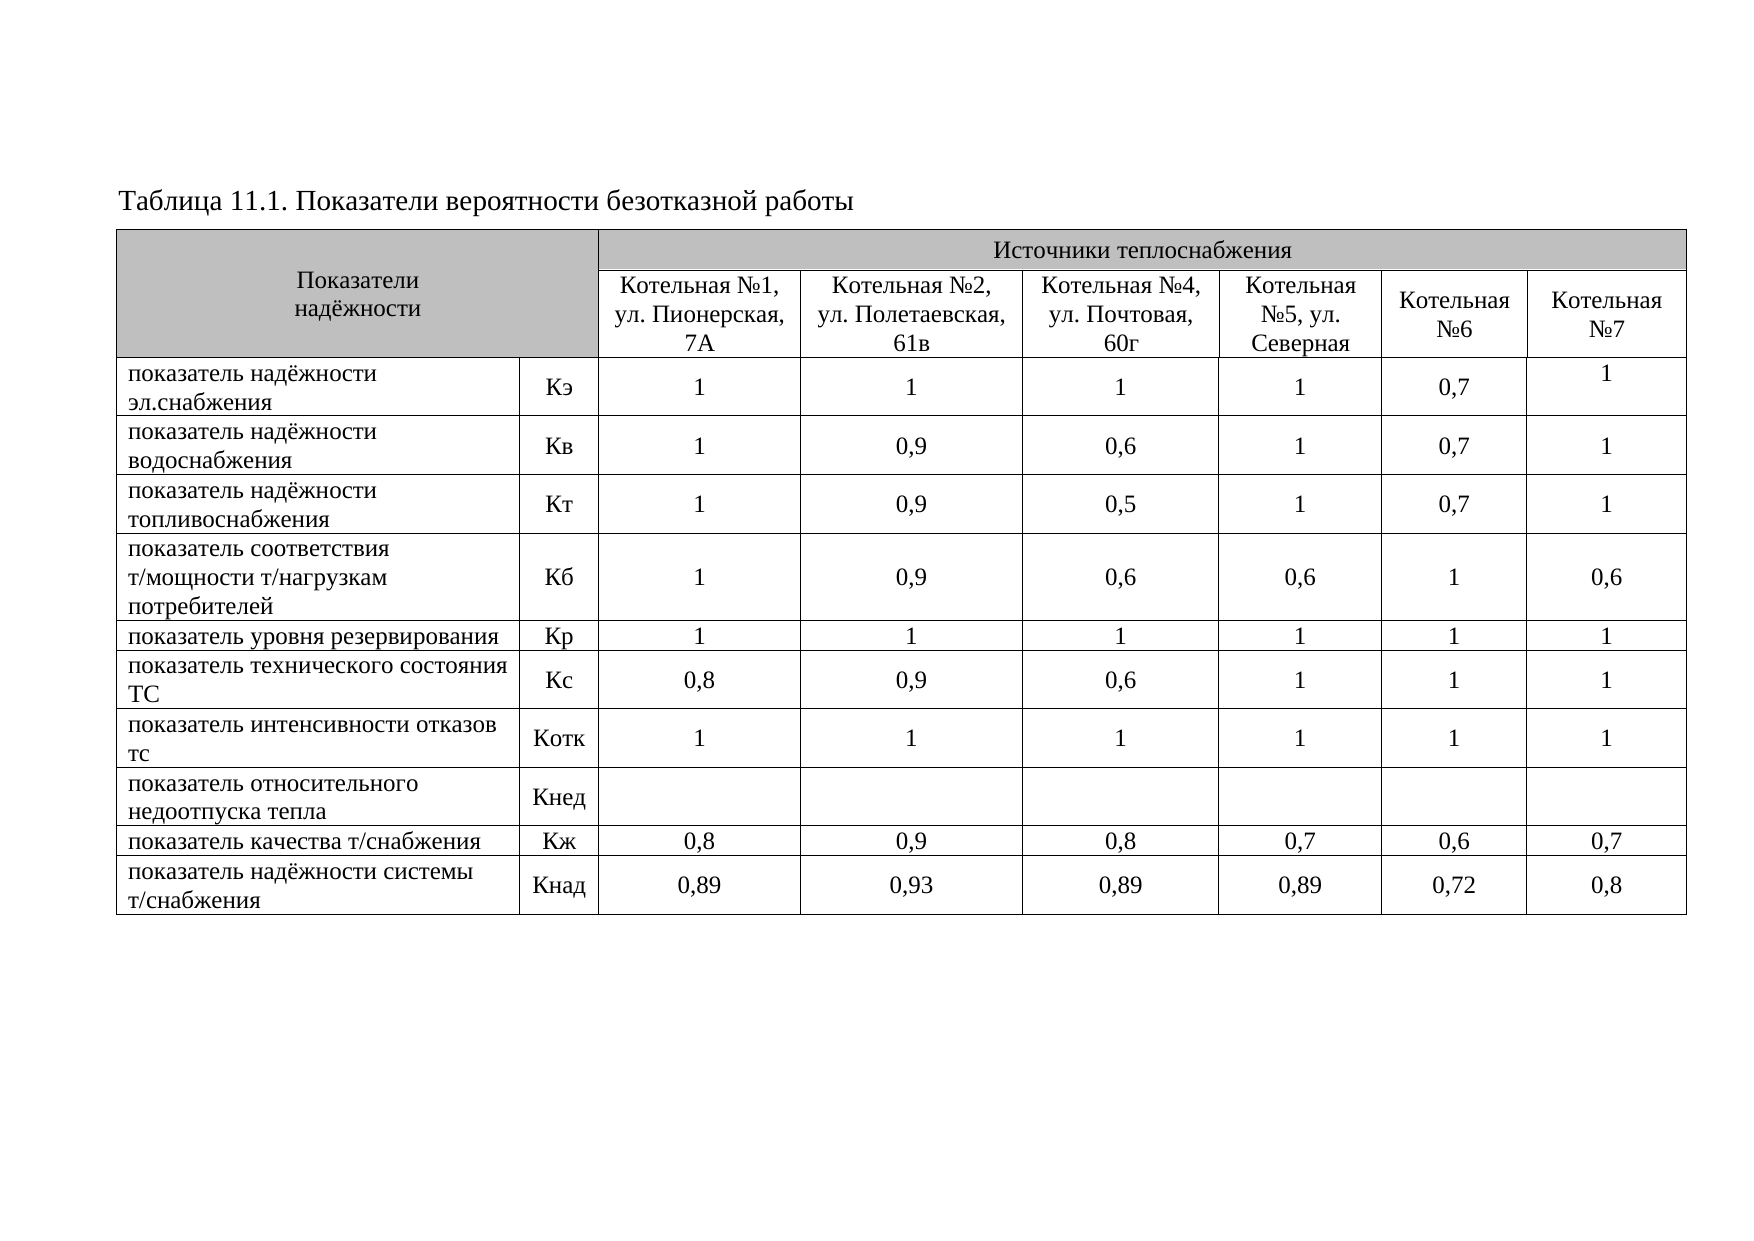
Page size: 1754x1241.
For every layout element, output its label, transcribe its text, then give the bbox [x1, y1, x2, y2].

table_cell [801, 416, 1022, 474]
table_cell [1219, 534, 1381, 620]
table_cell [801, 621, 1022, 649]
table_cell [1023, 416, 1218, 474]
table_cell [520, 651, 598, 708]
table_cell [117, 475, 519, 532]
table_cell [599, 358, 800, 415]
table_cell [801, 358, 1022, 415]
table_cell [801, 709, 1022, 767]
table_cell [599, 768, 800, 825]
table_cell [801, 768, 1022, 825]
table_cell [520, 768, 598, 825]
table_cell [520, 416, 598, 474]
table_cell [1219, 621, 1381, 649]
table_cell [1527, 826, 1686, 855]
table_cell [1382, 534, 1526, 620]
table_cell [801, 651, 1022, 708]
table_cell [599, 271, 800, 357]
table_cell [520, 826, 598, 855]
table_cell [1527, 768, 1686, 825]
text Таблица 11.1. Показатели вероятности безотказной работы [118, 183, 1671, 217]
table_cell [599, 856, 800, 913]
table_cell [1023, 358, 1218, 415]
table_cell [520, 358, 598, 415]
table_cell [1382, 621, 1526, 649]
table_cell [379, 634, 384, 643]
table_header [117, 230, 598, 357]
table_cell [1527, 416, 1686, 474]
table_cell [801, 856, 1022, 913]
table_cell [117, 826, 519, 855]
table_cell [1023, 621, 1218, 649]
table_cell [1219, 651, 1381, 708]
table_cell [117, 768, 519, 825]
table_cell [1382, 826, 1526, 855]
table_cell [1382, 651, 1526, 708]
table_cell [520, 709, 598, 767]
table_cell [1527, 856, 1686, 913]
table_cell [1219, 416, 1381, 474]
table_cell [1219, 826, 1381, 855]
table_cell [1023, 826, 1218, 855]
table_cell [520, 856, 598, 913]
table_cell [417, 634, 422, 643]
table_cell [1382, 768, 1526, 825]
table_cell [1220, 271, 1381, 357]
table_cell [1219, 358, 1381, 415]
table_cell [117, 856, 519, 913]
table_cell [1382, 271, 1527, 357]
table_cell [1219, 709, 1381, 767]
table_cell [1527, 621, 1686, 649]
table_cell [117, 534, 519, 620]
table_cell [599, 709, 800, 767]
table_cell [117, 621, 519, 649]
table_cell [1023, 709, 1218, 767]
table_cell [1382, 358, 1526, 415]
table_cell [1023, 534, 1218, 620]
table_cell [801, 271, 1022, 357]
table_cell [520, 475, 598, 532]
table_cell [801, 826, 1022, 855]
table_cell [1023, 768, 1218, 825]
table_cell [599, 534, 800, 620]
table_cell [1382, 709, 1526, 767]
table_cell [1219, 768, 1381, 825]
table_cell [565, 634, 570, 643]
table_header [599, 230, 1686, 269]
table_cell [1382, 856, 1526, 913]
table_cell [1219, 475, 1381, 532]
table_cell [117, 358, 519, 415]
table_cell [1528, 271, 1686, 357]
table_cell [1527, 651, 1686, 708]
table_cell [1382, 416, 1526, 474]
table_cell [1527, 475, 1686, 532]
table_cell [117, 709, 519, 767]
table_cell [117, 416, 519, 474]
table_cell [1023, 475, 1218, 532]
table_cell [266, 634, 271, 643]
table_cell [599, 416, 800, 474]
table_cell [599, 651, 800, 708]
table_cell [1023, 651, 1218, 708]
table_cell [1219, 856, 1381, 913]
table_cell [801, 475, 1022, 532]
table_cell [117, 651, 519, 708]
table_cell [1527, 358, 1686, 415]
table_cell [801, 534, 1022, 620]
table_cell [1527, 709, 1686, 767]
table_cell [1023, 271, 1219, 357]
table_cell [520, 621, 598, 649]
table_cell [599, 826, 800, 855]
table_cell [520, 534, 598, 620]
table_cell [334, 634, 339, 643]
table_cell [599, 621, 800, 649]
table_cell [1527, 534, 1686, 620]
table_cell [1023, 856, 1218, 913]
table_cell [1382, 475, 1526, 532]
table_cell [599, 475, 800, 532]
